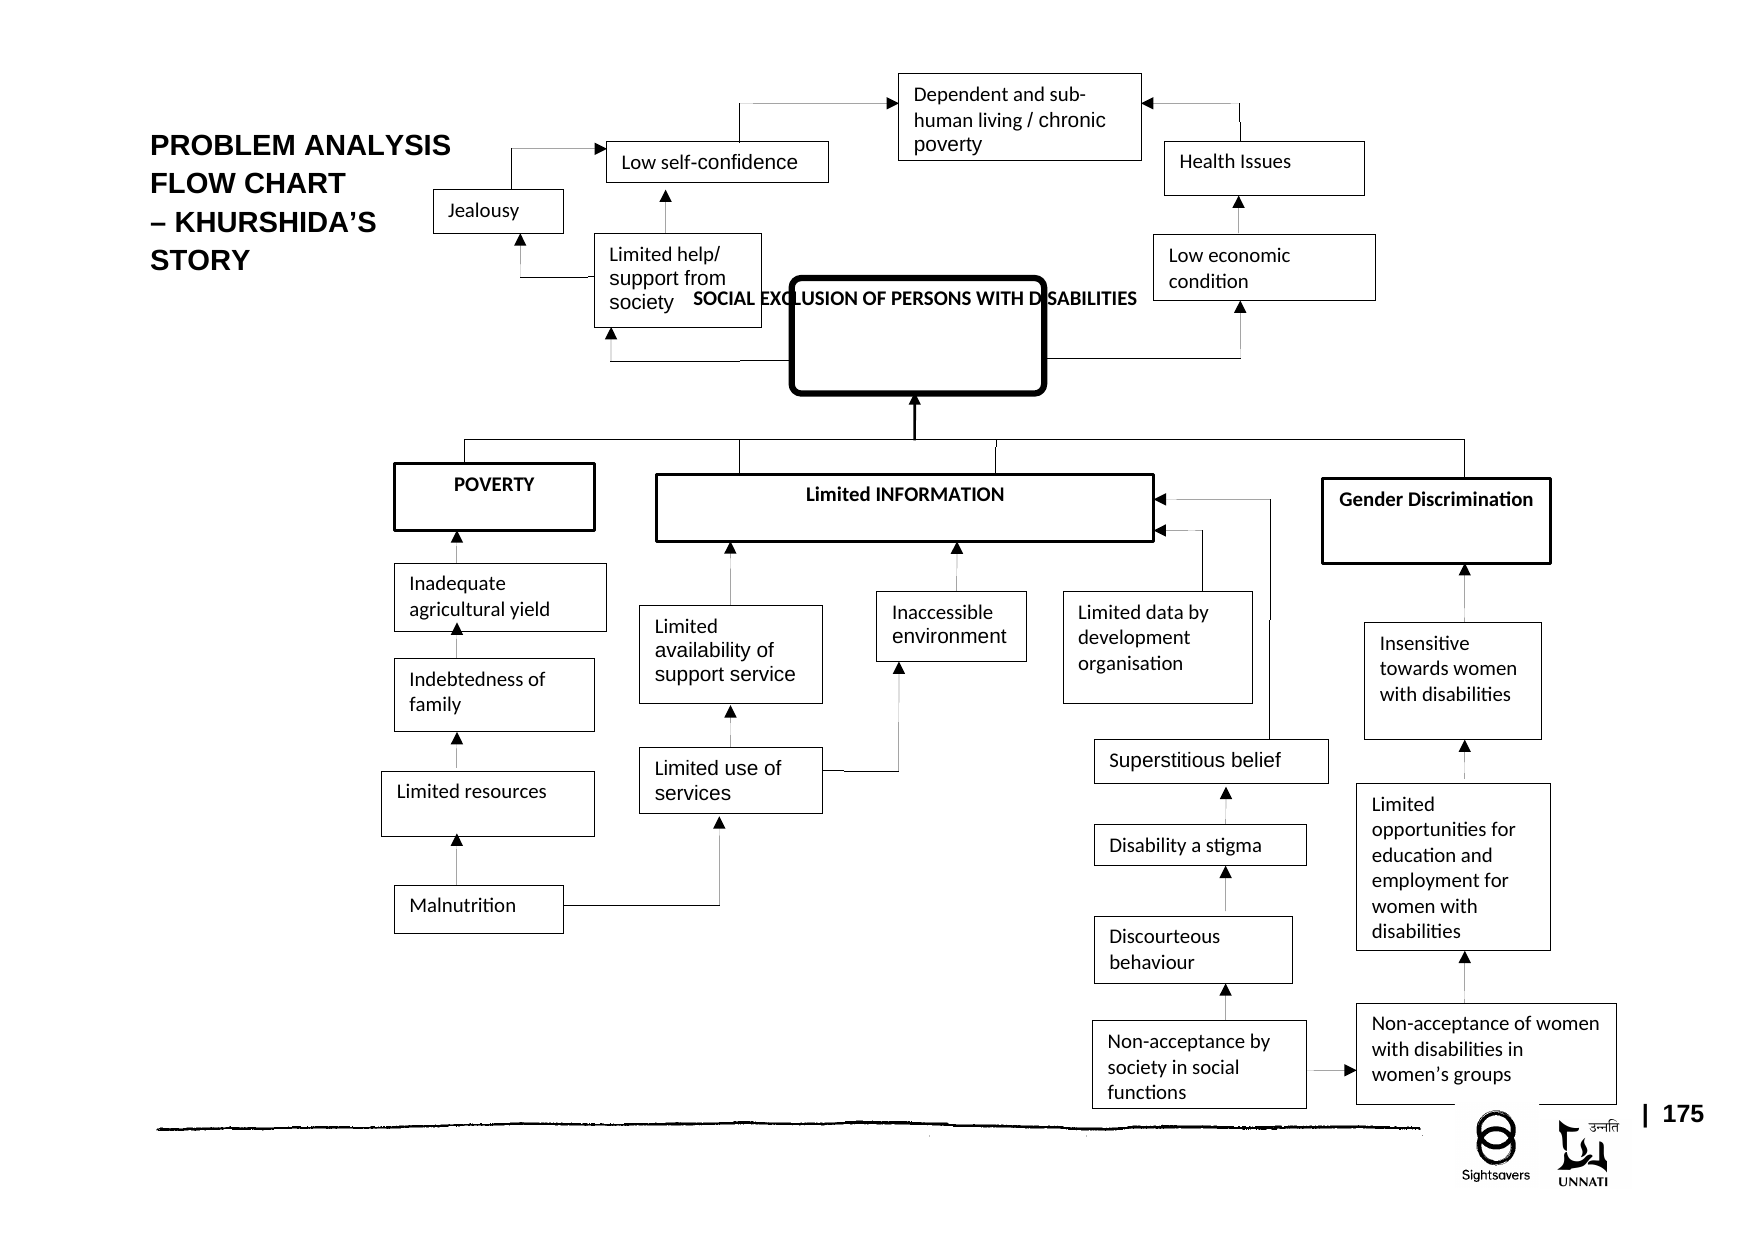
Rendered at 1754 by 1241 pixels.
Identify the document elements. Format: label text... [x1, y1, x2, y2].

picture [1540, 1119, 1633, 1189]
subtitle PROBLEM ANALYSIS FLOW CHART – KHURSHIDA’S STORY [150, 127, 1604, 277]
picture [1454, 1102, 1539, 1187]
picture [150, 1113, 1428, 1140]
